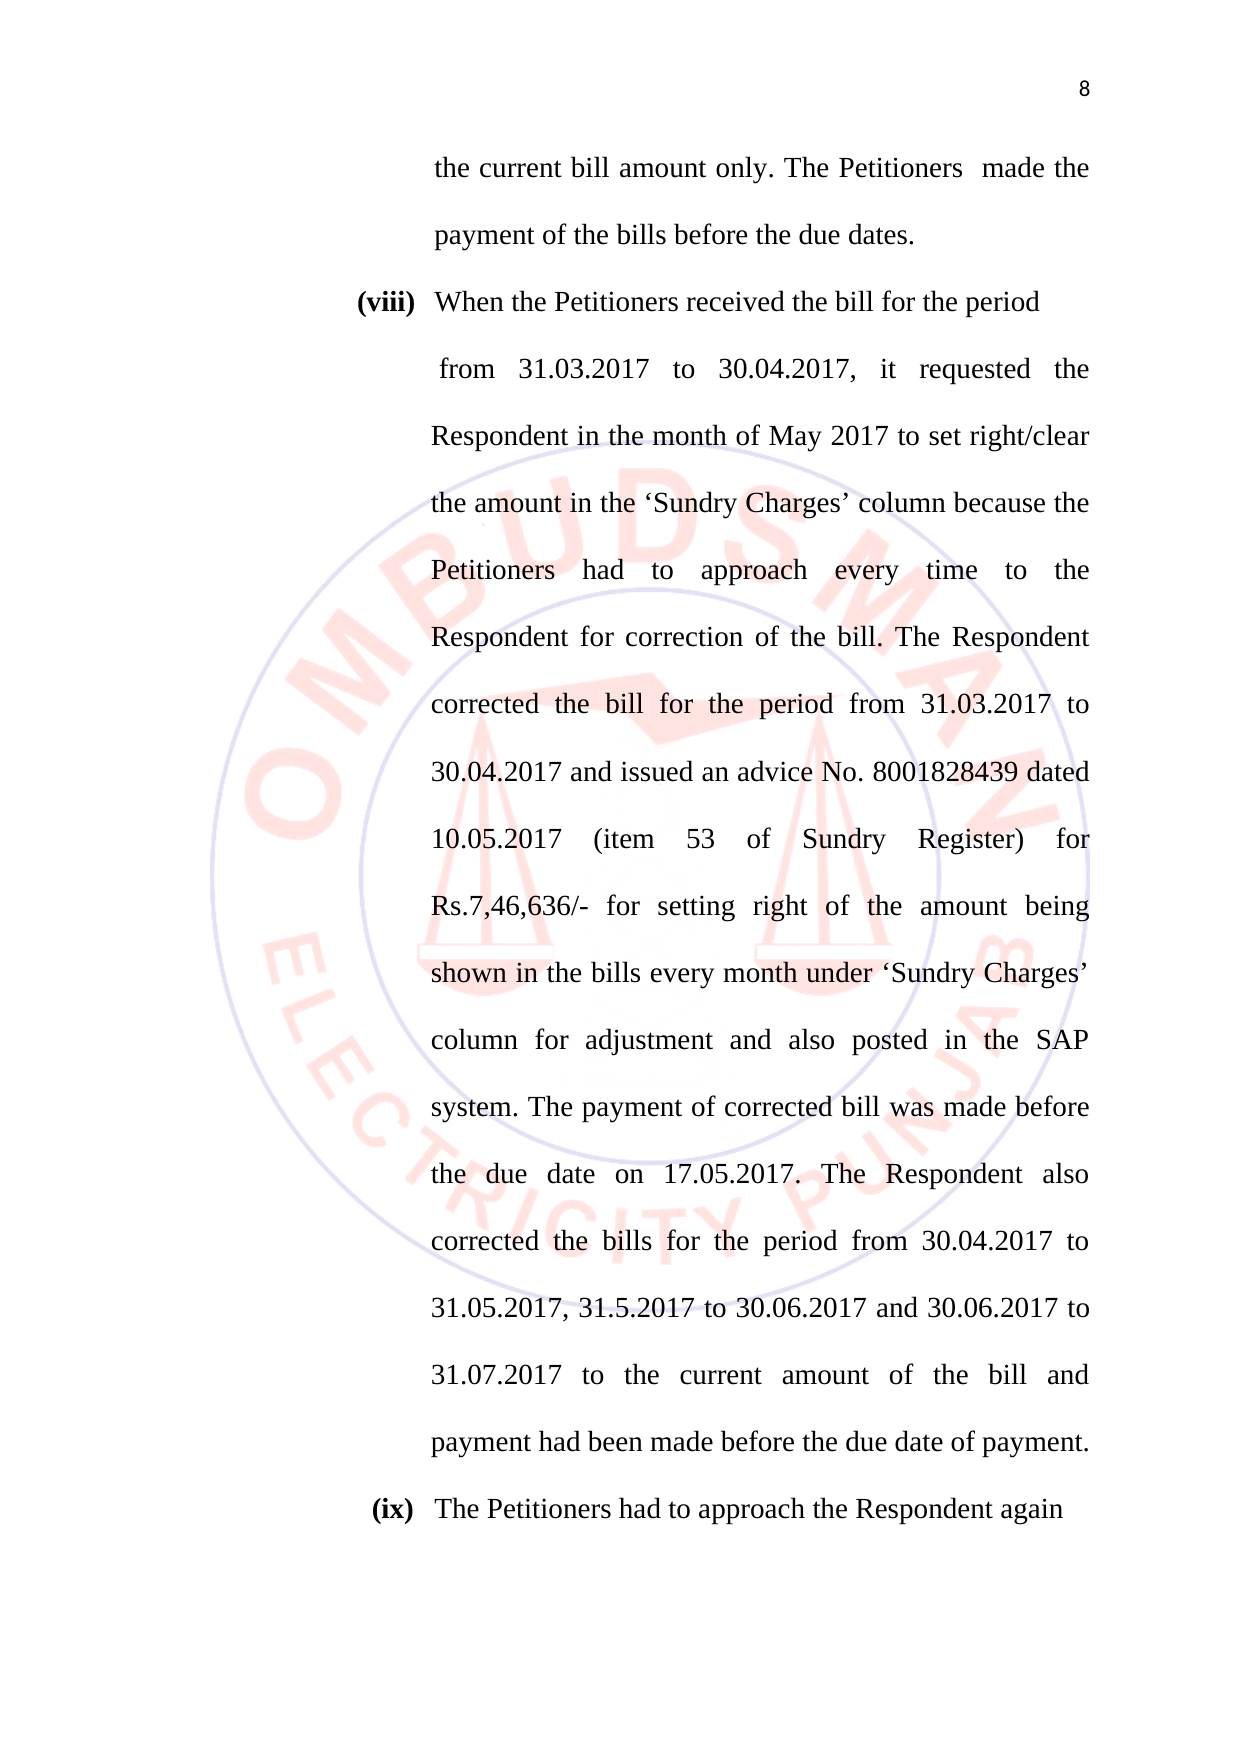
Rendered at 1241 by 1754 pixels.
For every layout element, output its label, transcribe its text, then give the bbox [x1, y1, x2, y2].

list from 31.03.2017 to 30.04.2017, it requested the Respondent in the month of May 2017 to set right/clear the amount in the ‘Sundry Charges’ column because the Petitioners had to approach every time to the Respondent for correction of the bill. The Respondent corrected the bill for the period from 31.03.2017 to 30.04.2017 and issued an advice No. 8001828439 dated 10.05.2017 (item 53 of Sundry Register) for Rs.7,46,636/- for setting right of the amount being shown in the bills every month under ‘Sundry Charges’ column for adjustment and also posted in the SAP system. The payment of corrected bill was made before the due date on 17.05.2017. The Respondent also corrected the bills for the period from 30.04.2017 to 31.05.2017, 31.5.2017 to 30.06.2017 and 30.06.2017 to 31.07.2017 to the current amount of the bill and payment had been made before the due date of payment. [431, 351, 1090, 1458]
list When the Petitioners received the bill for the period [357, 284, 1090, 318]
list The Petitioners had to approach the Respondent again [372, 1492, 1090, 1525]
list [434, 150, 1090, 251]
